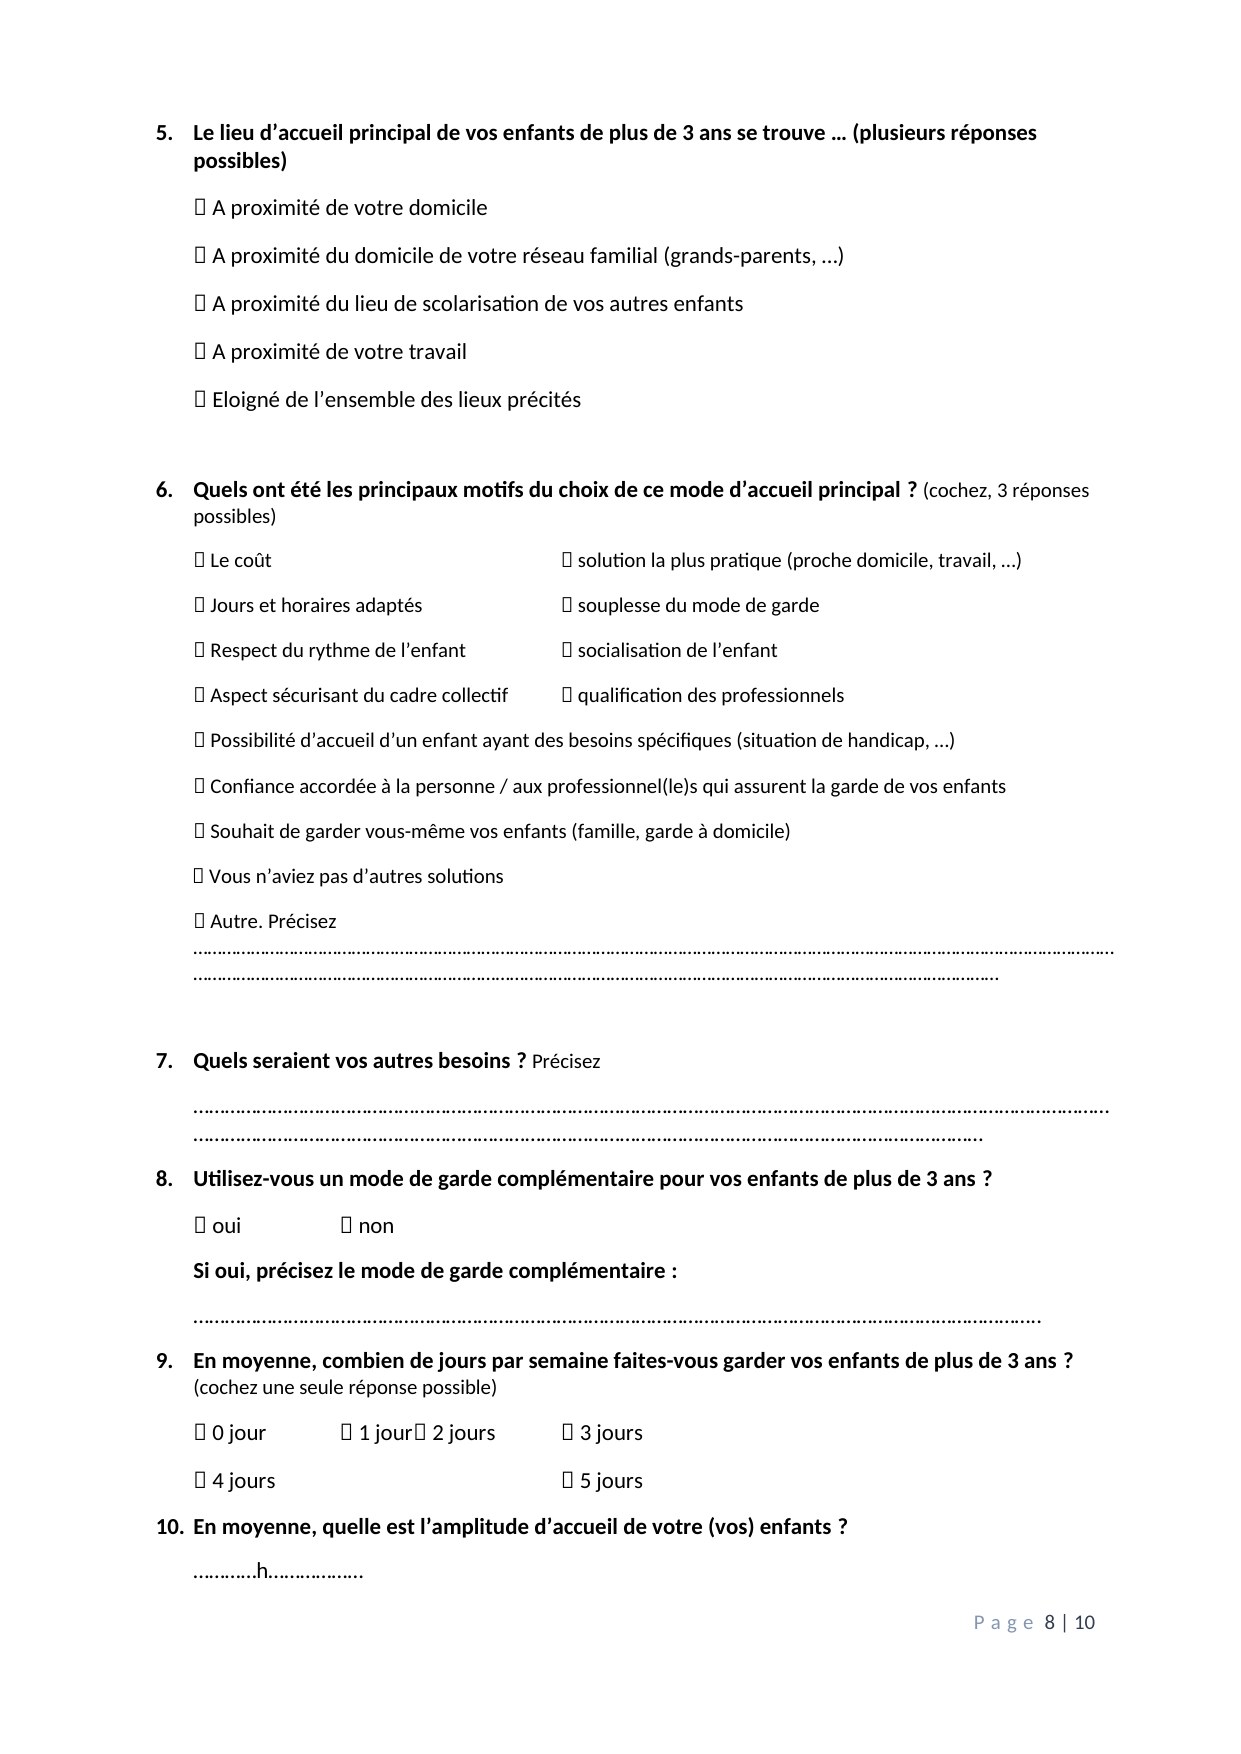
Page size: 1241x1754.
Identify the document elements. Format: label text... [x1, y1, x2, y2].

list  Eloigné de l’ensemble des lieux précités [193, 382, 1122, 414]
list Le lieu d’accueil principal de vos enfants de plus de 3 ans se trouve … (plusieurs réponses possibles) [156, 118, 1122, 174]
text  Vous n’aviez pas d’autres solutions [118, 861, 1122, 889]
list Quels seraient vos autres besoins ? Précisez [156, 1047, 1122, 1075]
list  Possibilité d’accueil d’un enfant ayant des besoins spécifiques (situation de handicap, …) [193, 726, 1122, 754]
list Si oui, précisez le mode de garde complémentaire : [193, 1257, 1122, 1285]
list  Souhait de garder vous-même vos enfants (famille, garde à domicile) [193, 816, 1122, 844]
list  Respect du rythme de l’enfant  socialisation de l’enfant [193, 635, 1122, 664]
list  A proximité de votre domicile [193, 191, 1122, 222]
list  Confiance accordée à la personne / aux professionnel(le)s qui assurent la garde de vos enfants [193, 771, 1122, 799]
list  oui  non [193, 1209, 1122, 1240]
list Quels ont été les principaux motifs du choix de ce mode d’accueil principal ? (cochez, 3 réponses possibles) [156, 475, 1122, 528]
list  A proximité du lieu de scolarisation de vos autres enfants [193, 287, 1122, 318]
list  0 jour  1 jour  2 jours  3 jours [193, 1416, 1122, 1447]
list  Aspect sécurisant du cadre collectif  qualification des professionnels [193, 681, 1122, 709]
list  Jours et horaires adaptés  souplesse du mode de garde [193, 590, 1122, 619]
list Utilisez-vous un mode de garde complémentaire pour vos enfants de plus de 3 ans ? [156, 1164, 1122, 1192]
list …………h……………… [193, 1557, 1122, 1585]
list ……………………………………………………………………………………………………………………………………………………………………………………………………………………………………………………………………………………………… [193, 1091, 1122, 1147]
list En moyenne, quelle est l’amplitude d’accueil de votre (vos) enfants ? [156, 1512, 1122, 1540]
list  Autre. Précisez ……………………………………………………………………………………………………………………………………………………………………………………………………………………………………………………………………………………………………………………………… [193, 906, 1122, 985]
list  A proximité de votre travail [193, 334, 1122, 366]
list  Le coût  solution la plus pratique (proche domicile, travail, …) [193, 545, 1122, 574]
list  4 jours  5 jours [193, 1464, 1122, 1495]
list En moyenne, combien de jours par semaine faites-vous garder vos enfants de plus de 3 ans ? (cochez une seule réponse possible) [156, 1346, 1122, 1399]
list …………………………………………………………………………………………………………………………………………….. [193, 1301, 1122, 1329]
list  A proximité du domicile de votre réseau familial (grands-parents, …) [193, 239, 1122, 270]
